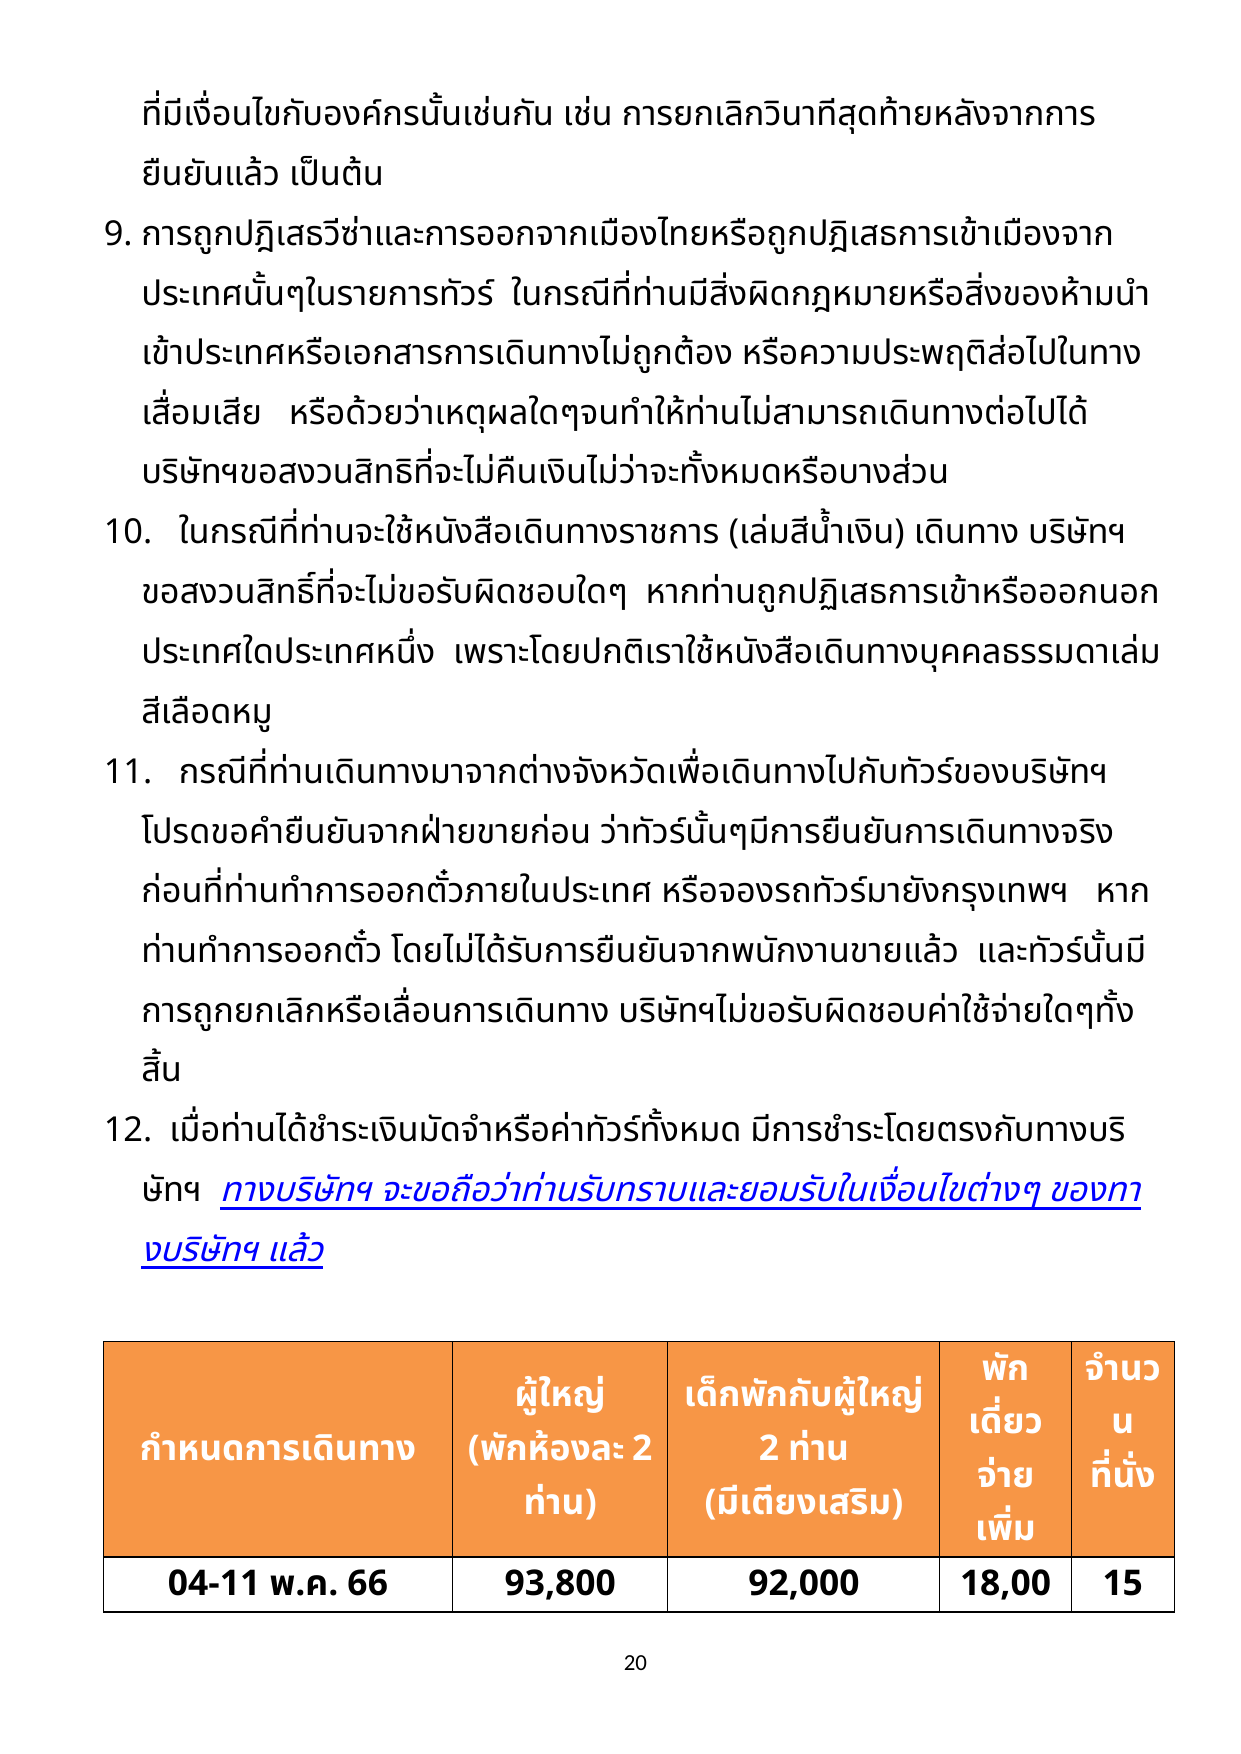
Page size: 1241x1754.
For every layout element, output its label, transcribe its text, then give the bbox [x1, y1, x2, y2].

text 10. ในกรณีที่ท่านจะใช้หนังสือเดินทางราชการ (เล่มสีน้ำเงิน) เดินทาง บริษัทฯขอสงวนสิทธิ์ที่จะไม่ขอรับผิดชอบใดๆ หากท่านถูกปฏิเสธการเข้าหรือออกนอกประเทศใดประเทศหนึ่ง เพราะโดยปกติเราใช้หนังสือเดินทางบุคคลธรรมดาเล่มสีเลือดหมู [103, 507, 1164, 739]
table_cell 15 [1072, 1558, 1174, 1611]
text 11. กรณีที่ท่านเดินทางมาจากต่างจังหวัดเพื่อเดินทางไปกับทัวร์ของบริษัทฯ โปรดขอคำยืนยันจากฝ่ายขายก่อน ว่าทัวร์นั้นๆมีการยืนยันการเดินทางจริงก่อนที่ท่านทำการออกตั๋วภายในประเทศ หรือจองรถทัวร์มายังกรุงเทพฯ หากท่านทำการออกตั๋ว โดยไม่ได้รับการยืนยันจากพนักงานขายแล้ว และทัวร์นั้นมีการถูกยกเลิกหรือเลื่อนการเดินทาง บริษัทฯไม่ขอรับผิดชอบค่าใช้จ่ายใดๆทั้งสิ้น [103, 747, 1164, 1097]
table_header กำหนดการเดินทาง [104, 1342, 452, 1556]
table_header เด็กพักกับผู้ใหญ่ 2 ท่าน (มีเตียงเสริม) [668, 1342, 939, 1556]
table_header ผู้ใหญ่ (พักห้องละ2 ท่าน) [453, 1342, 667, 1556]
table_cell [104, 1558, 452, 1611]
table_header จำนวน ที่นั่ง [1072, 1342, 1174, 1556]
text 12. เมื่อท่านได้ชำระเงินมัดจำหรือค่าทัวร์ทั้งหมด มีการชำระโดยตรงกับทางบริษัทฯ ทางบริษัทฯ จะขอถือว่าท่านรับทราบและยอมรับในเงื่อนไขต่างๆ ของทางบริษัทฯ แล้ว [103, 1105, 1164, 1277]
table_cell 18,000 [940, 1558, 1071, 1611]
table_cell 93,800 [453, 1558, 667, 1611]
table_header พักเดี่ยว จ่ายเพิ่ม [940, 1342, 1071, 1556]
text 9. การถูกปฎิเสธวีซ่าและการออกจากเมืองไทยหรือถูกปฎิเสธการเข้าเมืองจากประเทศนั้นๆในรายการทัวร์ ในกรณีที่ท่านมีสิ่งผิดกฎหมายหรือสิ่งของห้ามนำเข้าประเทศหรือเอกสารการเดินทางไม่ถูกต้อง หรือความประพฤติส่อไปในทางเสื่อมเสีย หรือด้วยว่าเหตุผลใดๆจนทำให้ท่านไม่สามารถเดินทางต่อไปได้ บริษัทฯขอสงวนสิทธิที่จะไม่คืนเงินไม่ว่าจะทั้งหมดหรือบางส่วน [103, 208, 1164, 499]
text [103, 89, 1164, 201]
table_cell 92,000 [668, 1558, 939, 1611]
